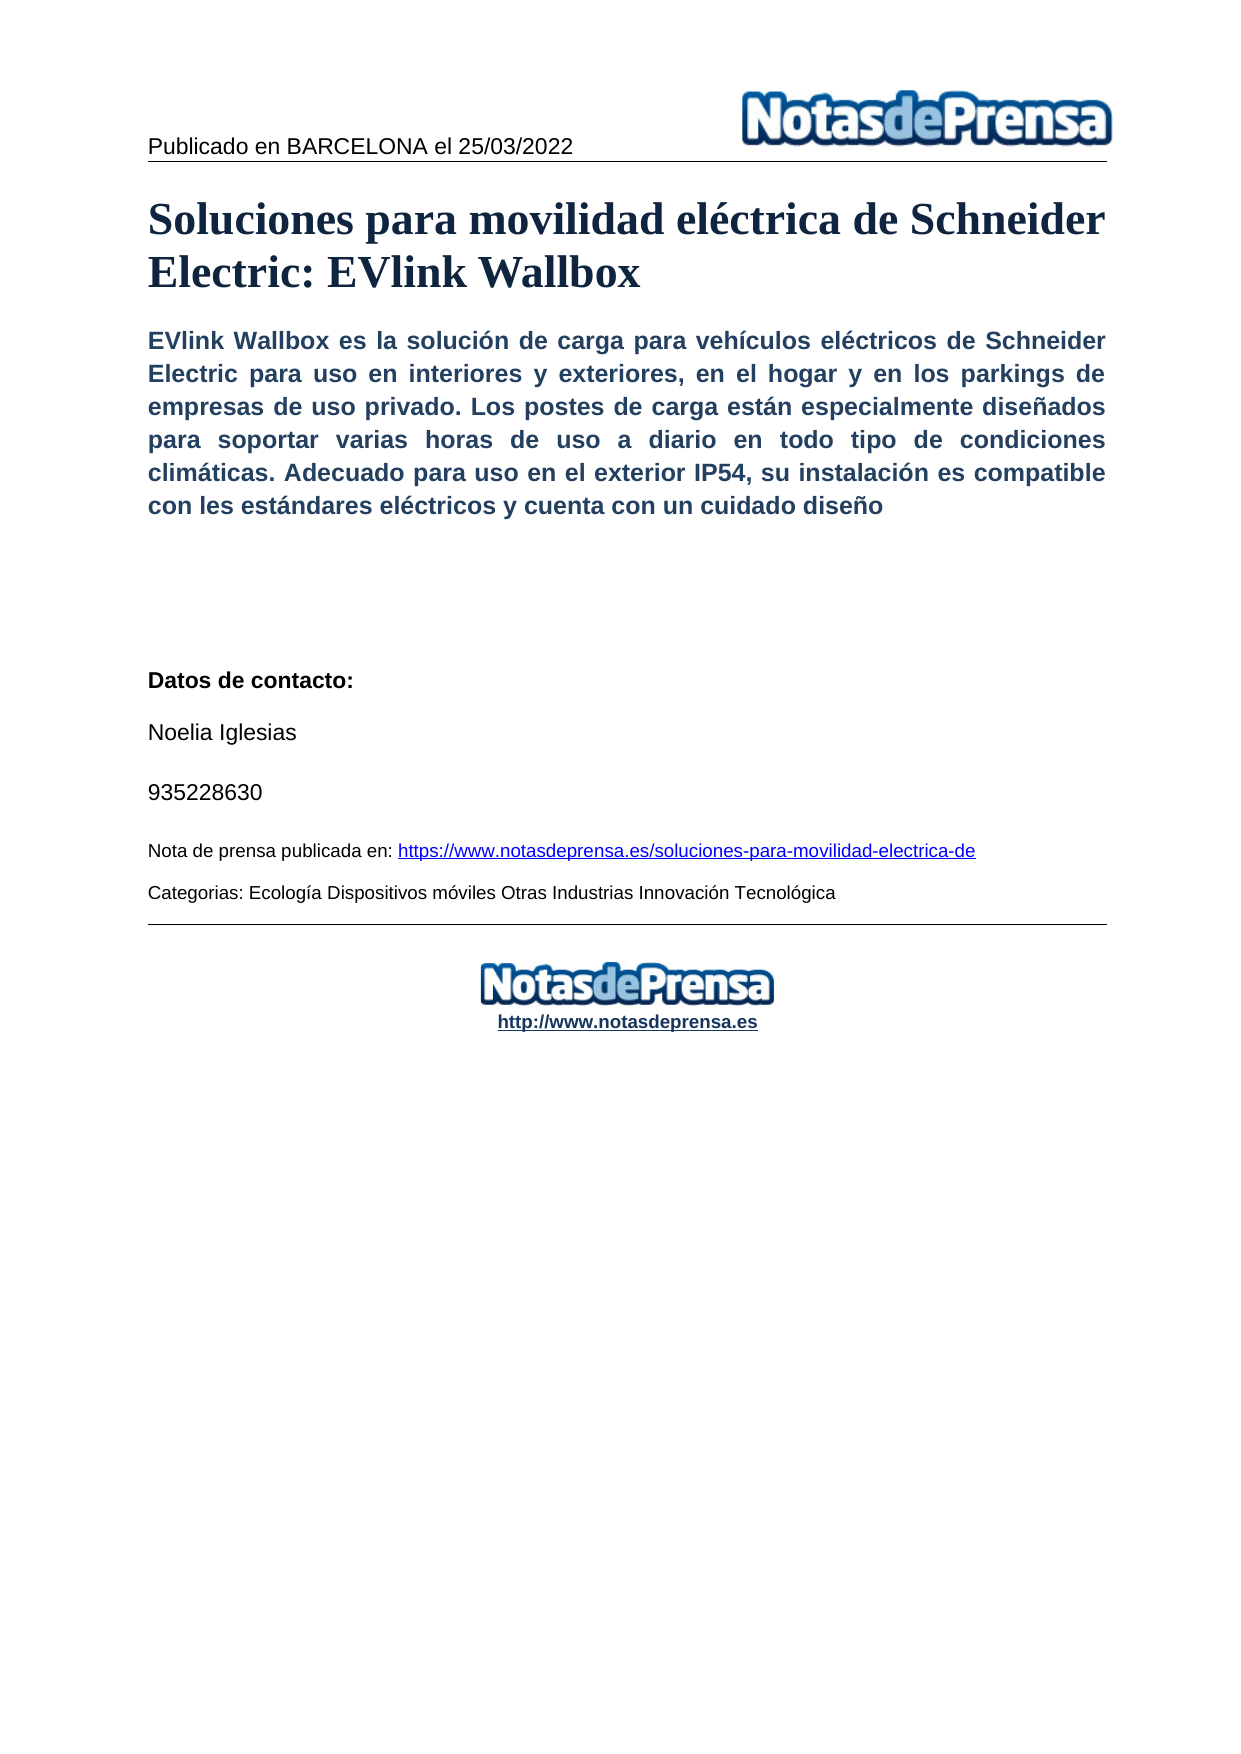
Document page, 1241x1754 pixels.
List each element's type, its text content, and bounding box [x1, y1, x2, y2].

text Publicado en BARCELONA el 25/03/2022 [148, 133, 1107, 161]
text http://www.notasdeprensa.es [148, 1011, 1107, 1033]
subtitle EVlink Wallbox es la solución de carga para vehículos eléctricos de Schneider Electric para uso en interiores y exteriores, en el hogar y en los parkings de empresas de uso privado. Los postes de carga están especialmente diseñados para soportar varias horas de uso a diario en todo tipo de condiciones climáticas. Adecuado para uso en el exterior IP54, su instalación es compatible con les estándares eléctricos y cuenta con un cuidado diseño [148, 326, 1107, 520]
text Noelia Iglesias [148, 718, 1063, 745]
text Nota de prensa publicada en: https://www.notasdeprensa.es/soluciones-para-movilidad-electrica-de [148, 839, 1107, 861]
text 935228630 [148, 779, 1063, 805]
subtitle Soluciones para movilidad eléctrica de Schneider Electric: EVlink Wallbox [148, 192, 1107, 297]
picture [480, 961, 775, 1007]
text Categorias: Ecología Dispositivos móviles Otras Industrias Innovación Tecnológica [148, 882, 1107, 903]
text Datos de contacto: [148, 667, 1107, 694]
picture [742, 90, 1113, 148]
